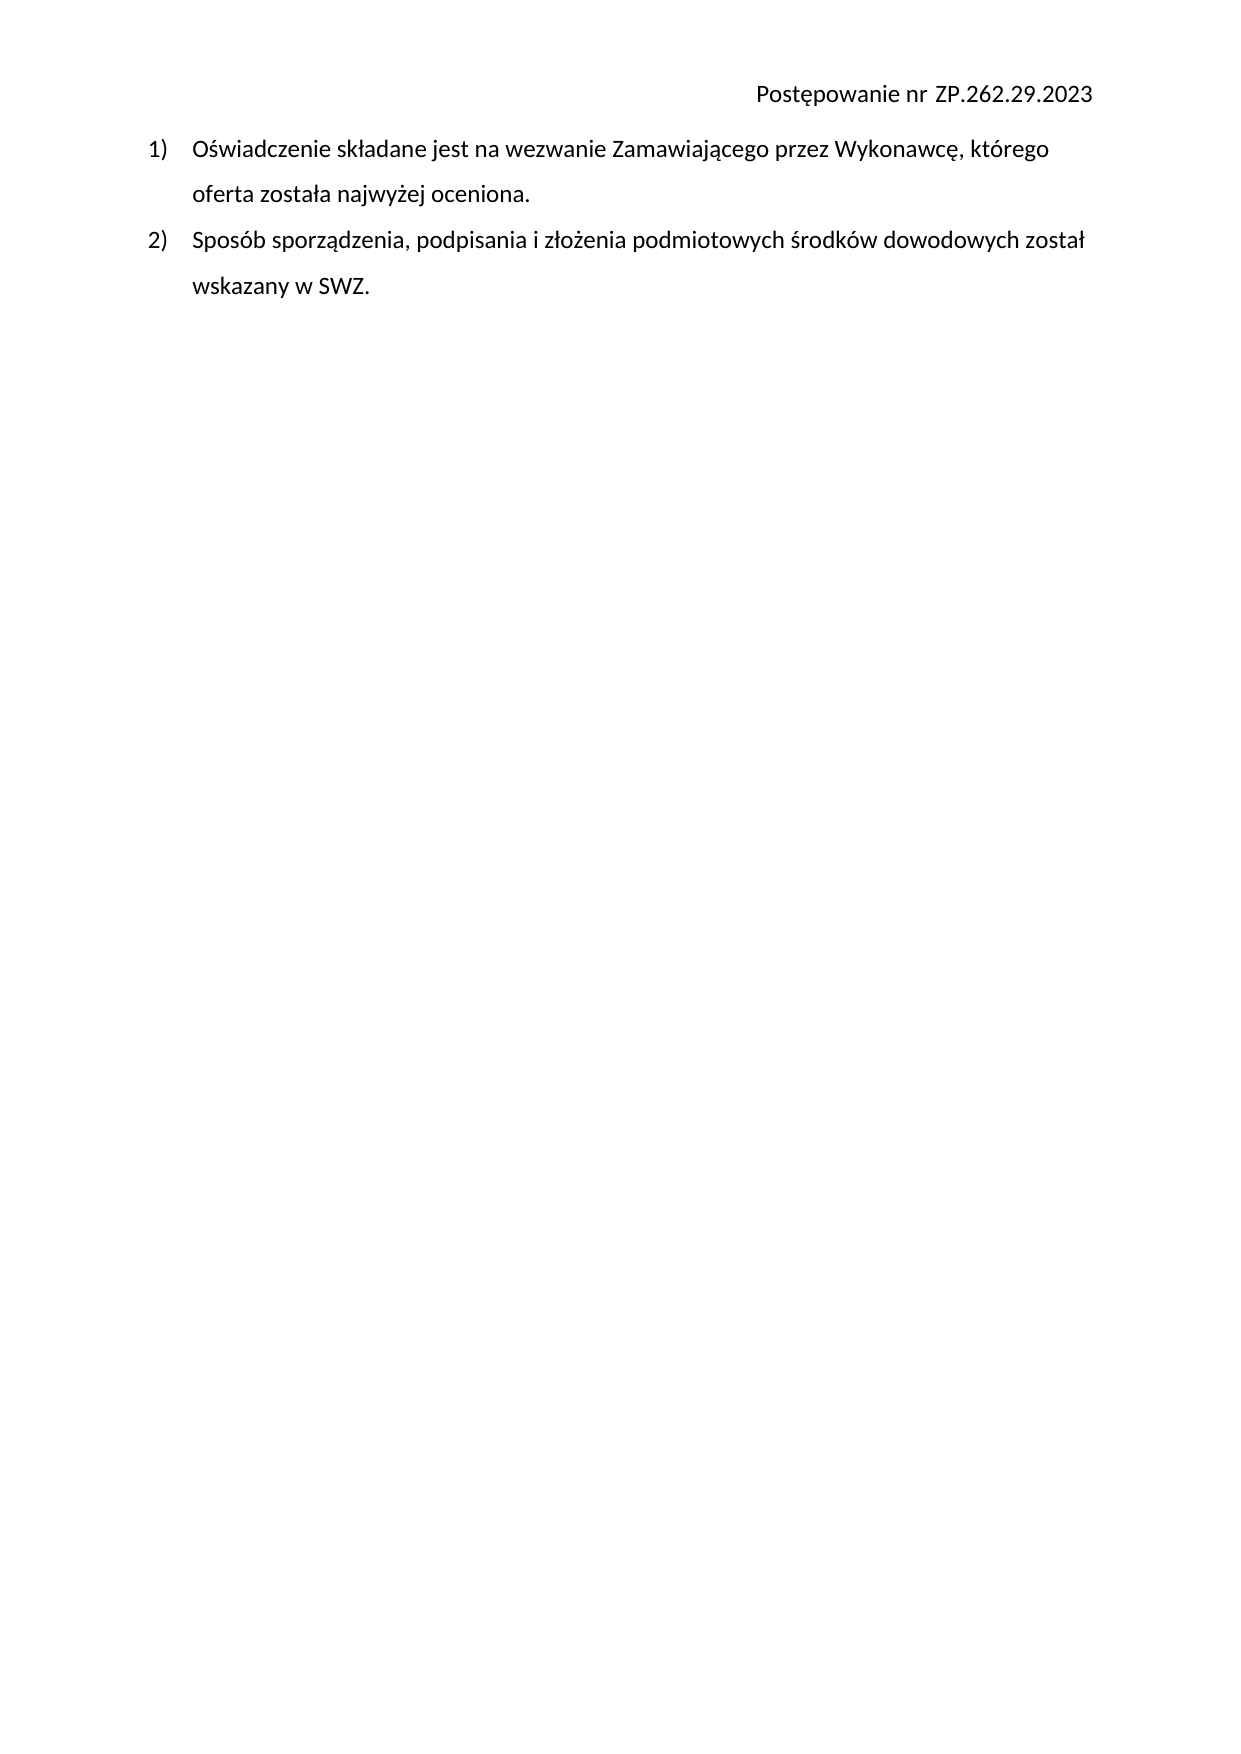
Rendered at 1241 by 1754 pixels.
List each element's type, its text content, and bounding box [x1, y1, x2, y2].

list Oświadczenie składane jest na wezwanie Zamawiającego przez Wykonawcę, którego oferta została najwyżej oceniona. [148, 133, 1093, 209]
list Sposób sporządzenia, podpisania i złożenia podmiotowych środków dowodowych został wskazany w SWZ. [148, 224, 1093, 301]
